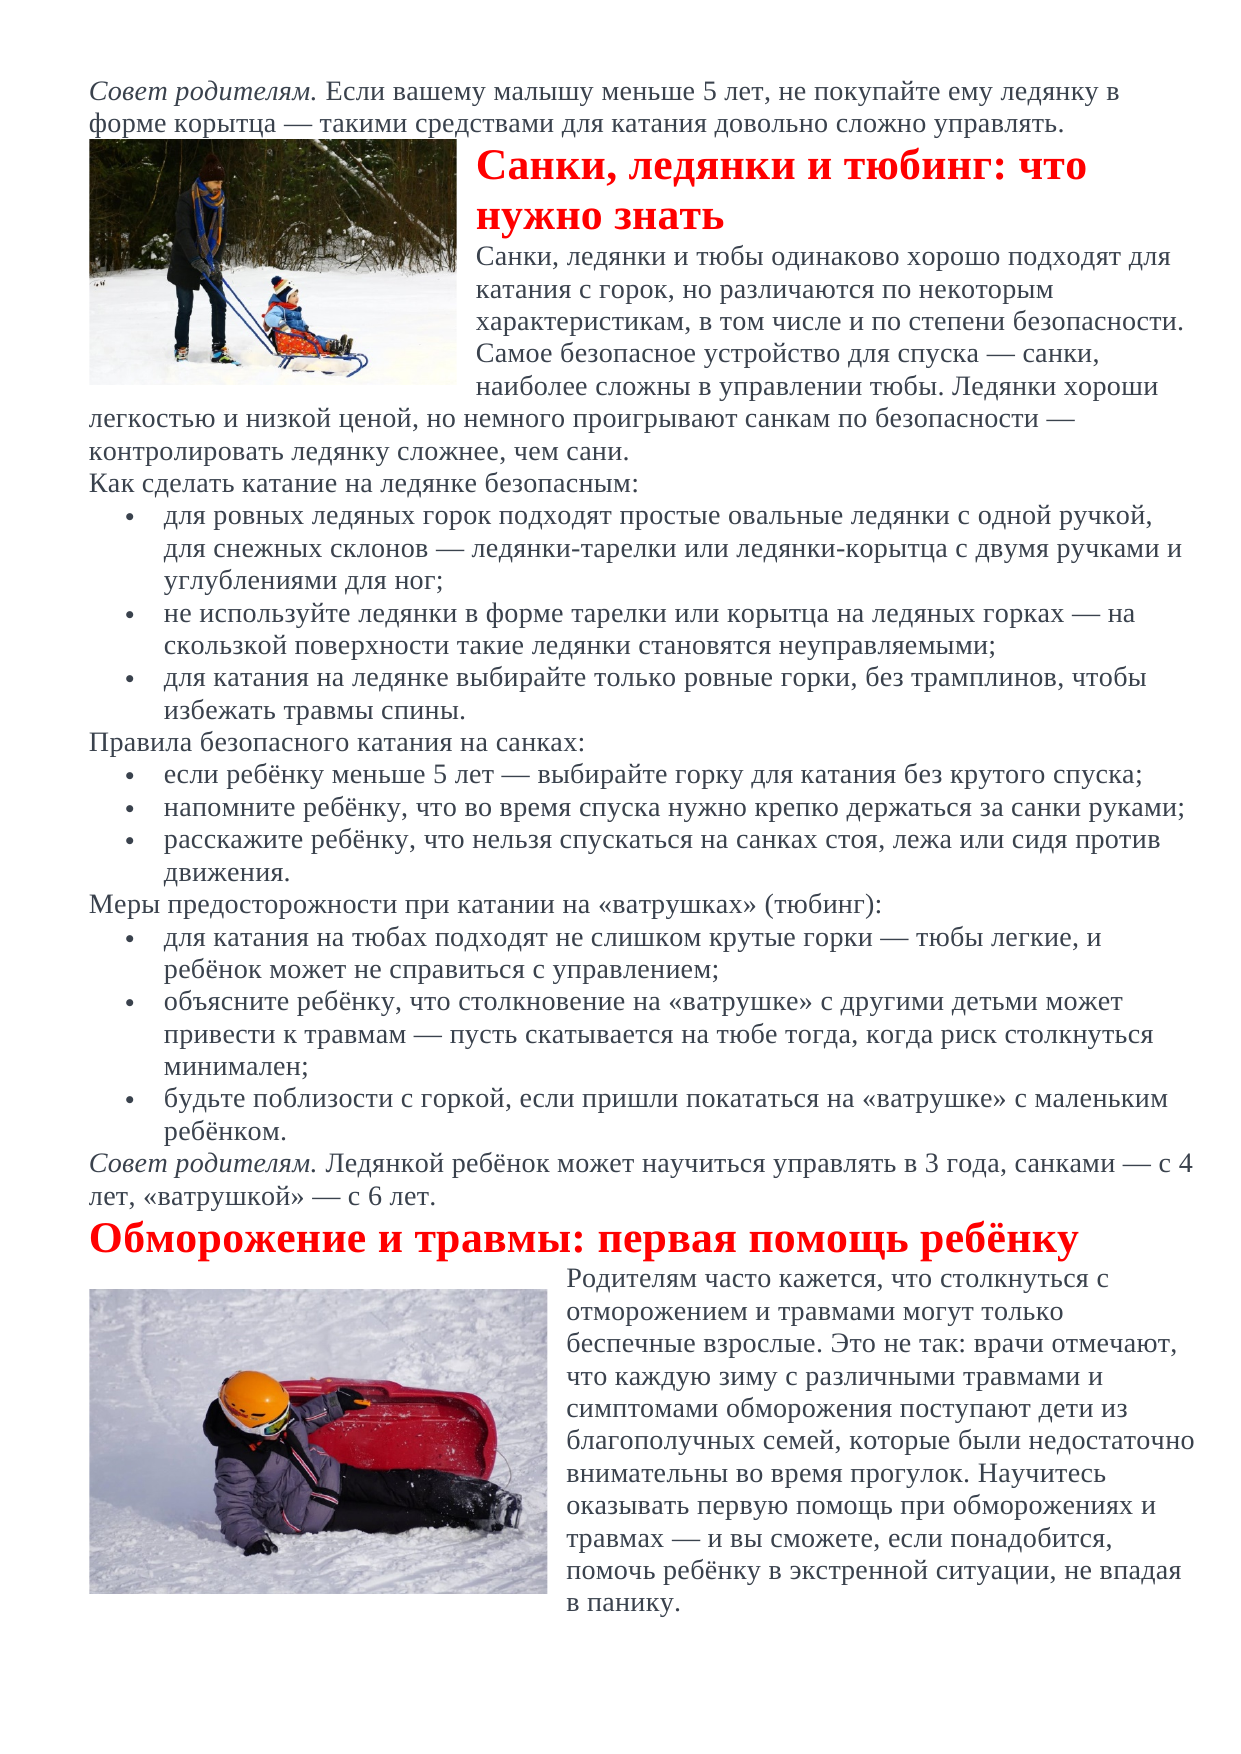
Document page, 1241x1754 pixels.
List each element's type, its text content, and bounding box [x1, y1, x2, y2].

text Как сделать катание на ледянке безопасным: [89, 466, 1196, 498]
text Санки, ледянки и тюбинг: что нужно знать [457, 139, 1196, 239]
text Правила безопасного катания на санках: [89, 725, 1196, 758]
text Меры предосторожности при катании на «ватрушках» (тюбинг): [89, 887, 1196, 919]
picture [87, 139, 457, 384]
picture [87, 1289, 547, 1593]
text Обморожение и травмы: первая помощь ребёнку [89, 1211, 1196, 1261]
text Санки, ледянки и тюбы одинаково хорошо подходят для катания с горок, но различаются по некоторым характеристикам, в том числе и по степени безопасности. Самое безопасное устройство для спуска — санки, наиболее сложны в управлении тюбы. Ледянки хороши легкостью и низкой ценой, но немного проигрывают санкам по безопасности — контролировать ледянку сложнее, чем сани. [89, 239, 1196, 466]
list расскажите ребёнку, что нельзя спускаться на санках стоя, лежа или сидя против движения. [126, 822, 1196, 887]
text Совет родителям. Ледянкой ребёнок может научиться управлять в 3 года, санками — с 4 лет, «ватрушкой» — с 6 лет. [89, 1146, 1196, 1211]
list объясните ребёнку, что столкновение на «ватрушке» с другими детьми может привести к травмам — пусть скатывается на тюбе тогда, когда риск столкнуться минимален; [126, 984, 1196, 1082]
list для ровных ледяных горок подходят простые овальные ледянки с одной ручкой, для снежных склонов — ледянки-тарелки или ледянки-корытца с двумя ручками и углублениями для ног; [126, 498, 1196, 596]
list будьте поблизости с горкой, если пришли покататься на «ватрушке» с маленьким ребёнком. [126, 1082, 1196, 1146]
list если ребёнку меньше 5 лет — выбирайте горку для катания без крутого спуска; [126, 758, 1196, 790]
text Совет родителям. Если вашему малышу меньше 5 лет, не покупайте ему ледянку в форме корытца — такими средствами для катания довольно сложно управлять. [89, 74, 1196, 139]
list не используйте ледянки в форме тарелки или корытца на ледяных горках — на скользкой поверхности такие ледянки становятся неуправляемыми; [126, 596, 1196, 660]
list для катания на ледянке выбирайте только ровные горки, без трамплинов, чтобы избежать травмы спины. [126, 660, 1196, 725]
list напомните ребёнку, что во время спуска нужно крепко держаться за санки руками; [126, 790, 1196, 822]
list для катания на тюбах подходят не слишком крутые горки — тюбы легкие, и ребёнок может не справиться с управлением; [126, 919, 1196, 984]
